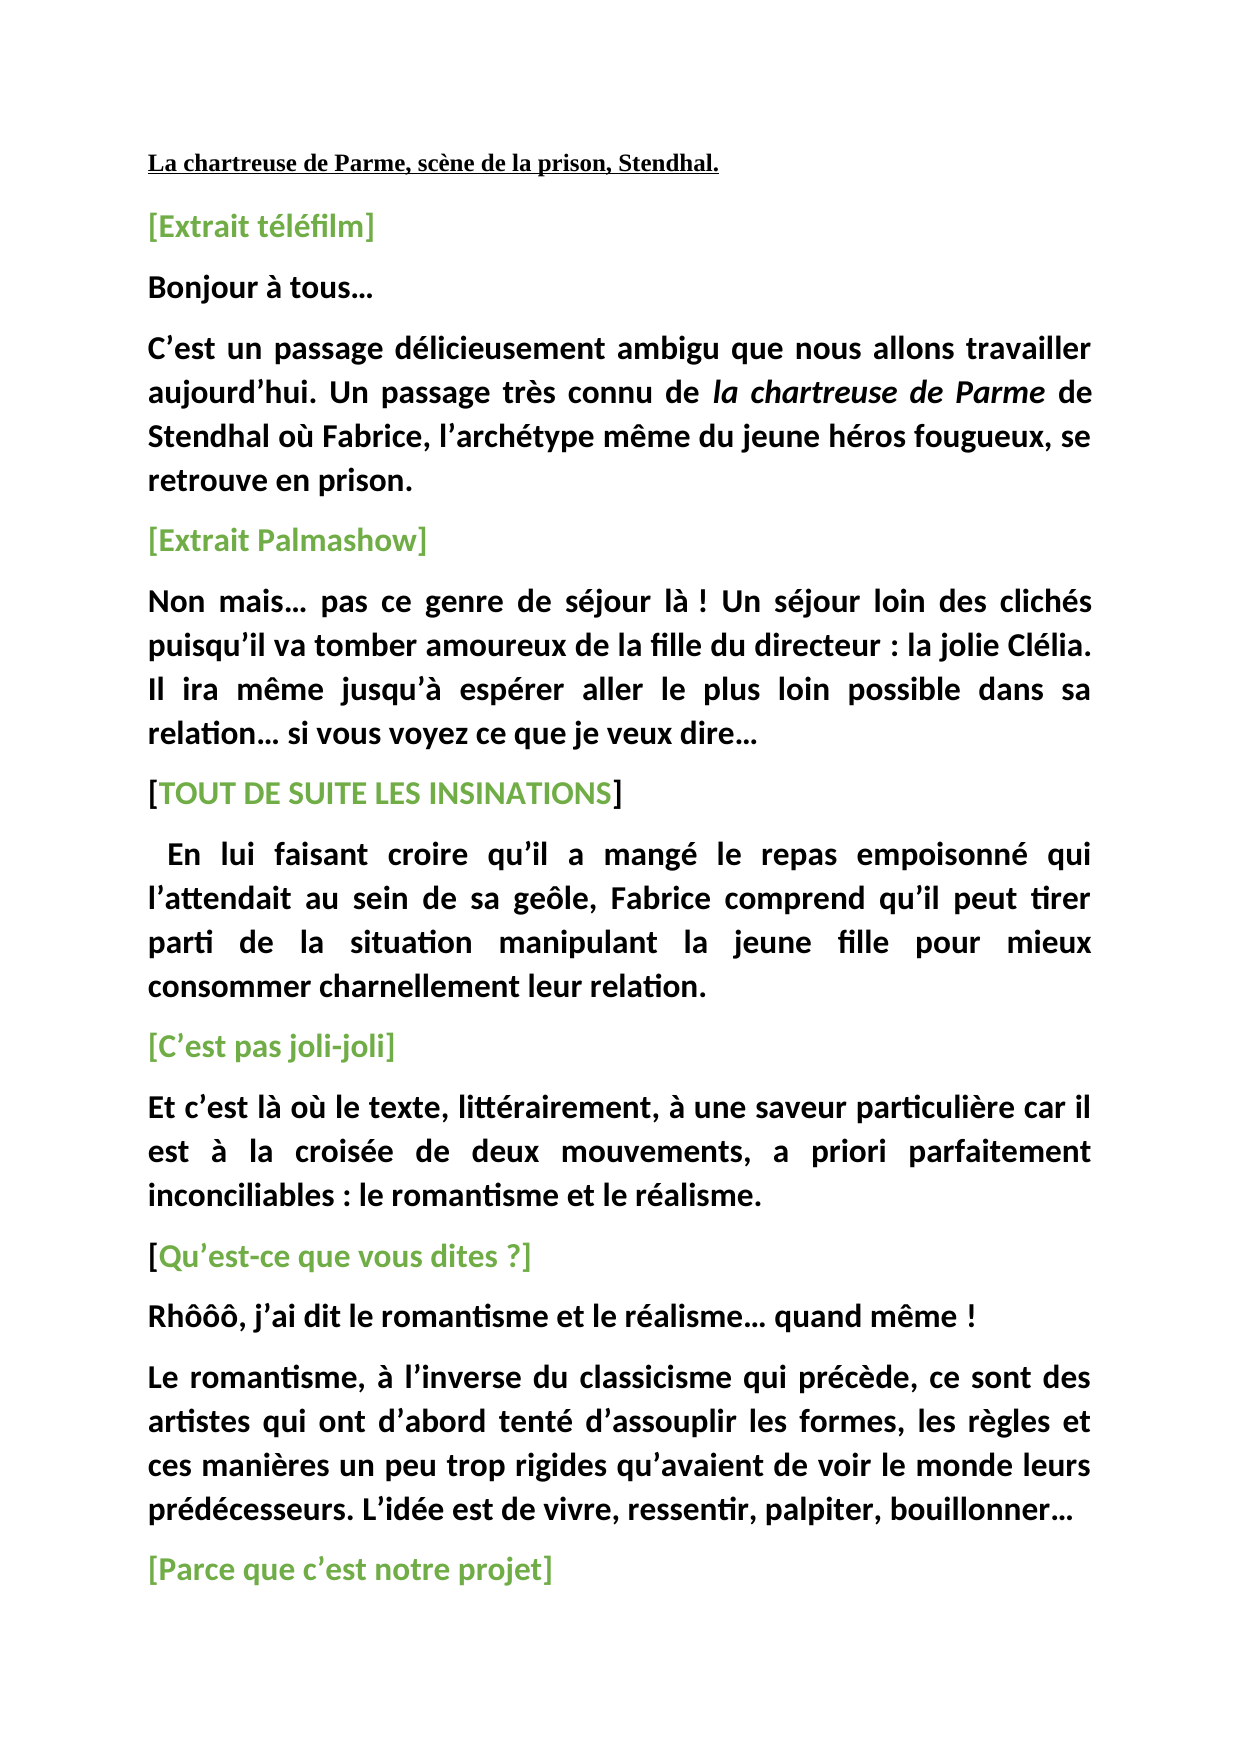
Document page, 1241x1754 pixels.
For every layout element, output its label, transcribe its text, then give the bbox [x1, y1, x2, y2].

text [Qu’est-ce que vous dites ?] [148, 1235, 1093, 1275]
text [Parce que c’est notre projet] [148, 1548, 1093, 1589]
text Non mais… pas ce genre de séjour là ! Un séjour loin des clichés puisqu’il va tomber amoureux de la fille du directeur : la jolie Clélia. Il ira même jusqu’à espérer aller le plus loin possible dans sa relation… si vous voyez ce que je veux dire… [148, 580, 1093, 752]
text [Extrait Palmashow] [148, 519, 1093, 560]
text [Extrait téléfilm] [148, 206, 1093, 246]
text En lui faisant croire qu’il a mangé le repas empoisonné qui l’attendait au sein de sa geôle, Fabrice comprend qu’il peut tirer parti de la situation manipulant la jeune fille pour mieux consommer charnellement leur relation. [148, 833, 1093, 1006]
text Le romantisme, à l’inverse du classicisme qui précède, ce sont des artistes qui ont d’abord tenté d’assouplir les formes, les règles et ces manières un peu trop rigides qu’avaient de voir le monde leurs prédécesseurs. L’idée est de vivre, ressentir, palpiter, bouillonner… [148, 1356, 1093, 1528]
text C’est un passage délicieusement ambigu que nous allons travailler aujourd’hui. Un passage très connu de la chartreuse de Parme de Stendhal où Fabrice, l’archétype même du jeune héros fougueux, se retrouve en prison. [148, 327, 1093, 499]
text Et c’est là où le texte, littérairement, à une saveur particulière car il est à la croisée de deux mouvements, a priori parfaitement inconciliables : le romantisme et le réalisme. [148, 1086, 1093, 1215]
text La chartreuse de Parme, scène de la prison, Stendhal. [148, 148, 1093, 176]
text [TOUT DE SUITE LES INSINATIONS] [148, 772, 1093, 813]
text Bonjour à tous… [148, 266, 1093, 307]
text [C’est pas joli-joli] [148, 1026, 1093, 1066]
text Rhôôô, j’ai dit le romantisme et le réalisme… quand même ! [148, 1295, 1093, 1336]
